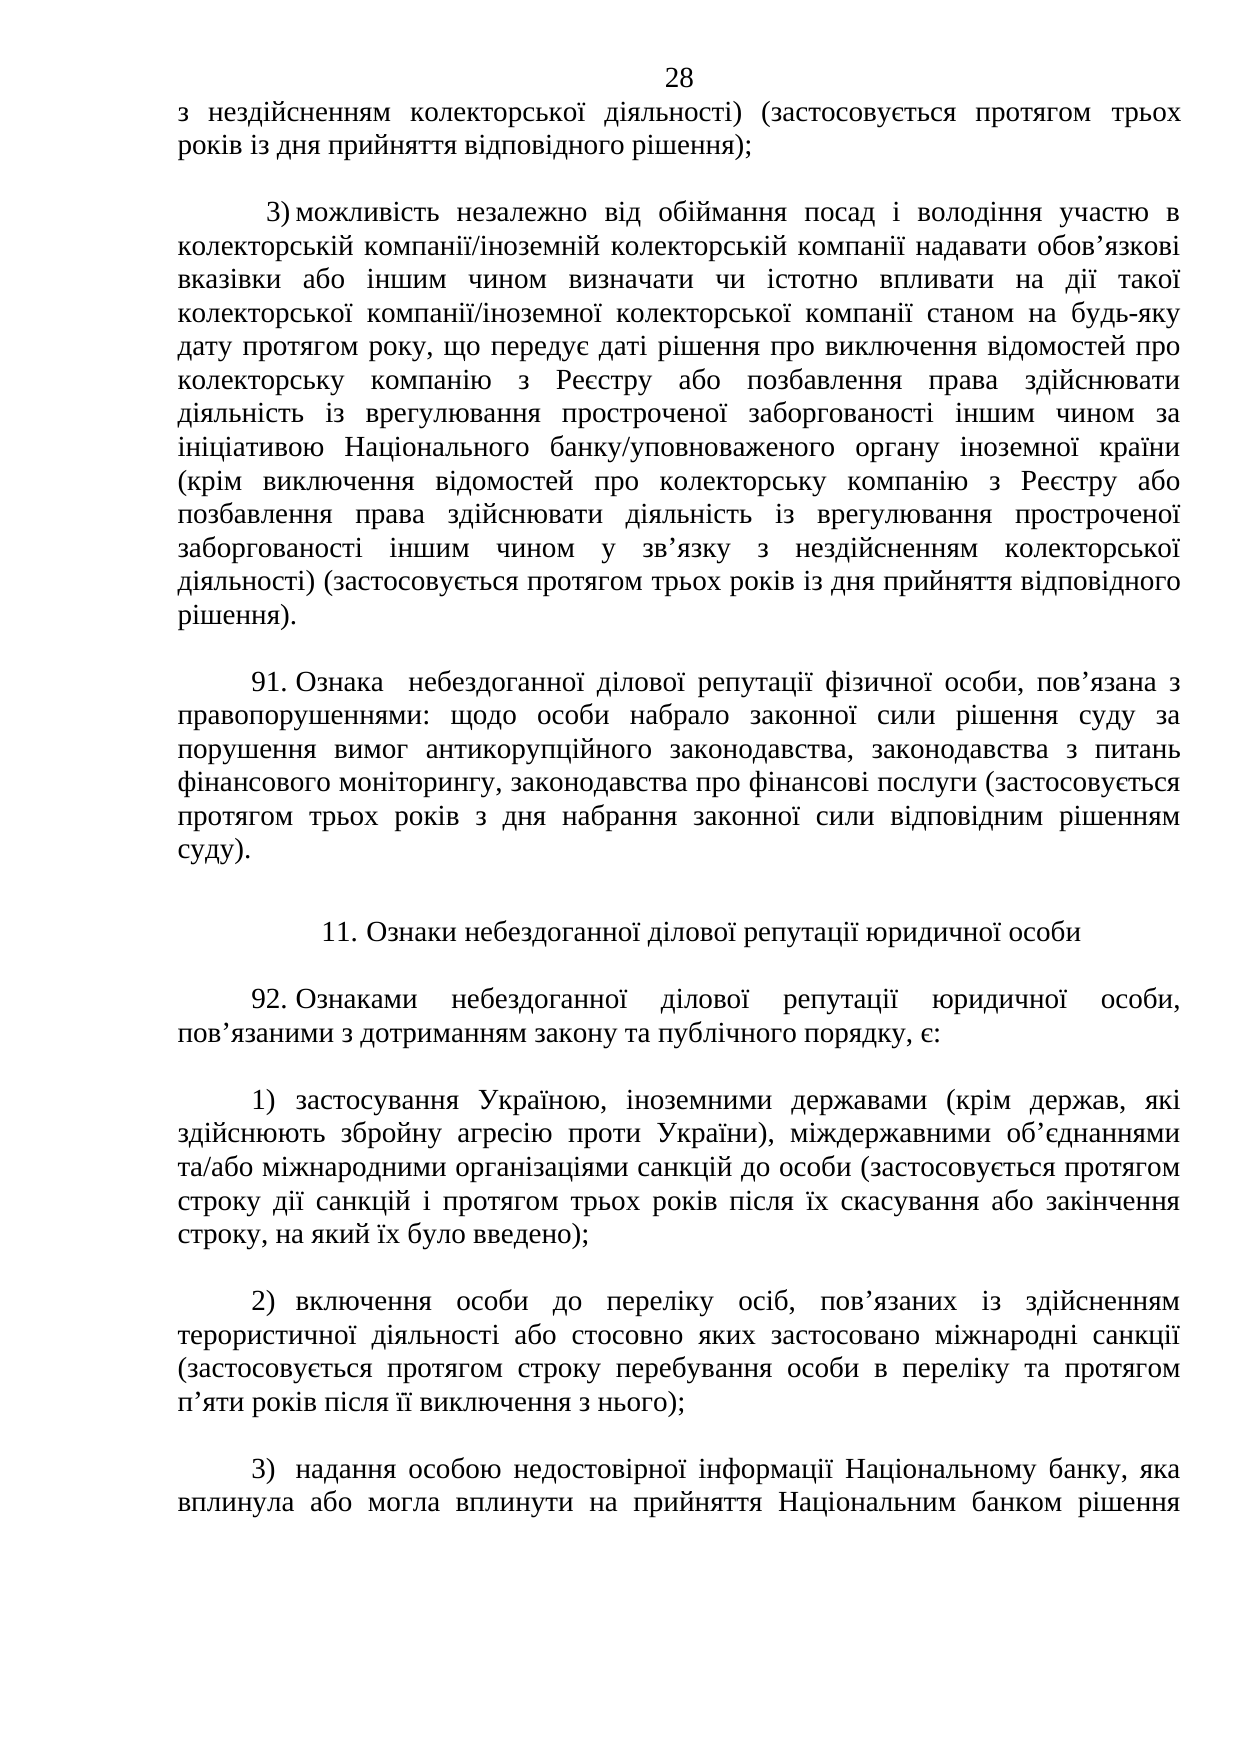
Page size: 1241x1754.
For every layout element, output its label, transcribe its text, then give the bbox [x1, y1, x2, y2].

list включення особи до переліку осіб, пов’язаних із здійсненням терористичної діяльності або стосовно яких застосовано міжнародні санкції (застосовується протягом строку перебування особи в переліку та протягом п’яти років після її виключення з нього); [177, 1283, 1181, 1417]
list можливість незалежно від обіймання посад і володіння участю в колекторській компанії/іноземній колекторській компанії надавати обов’язкові вказівки або іншим чином визначати чи істотно впливати на дії такої колекторської компанії/іноземної колекторської компанії станом на будь-яку дату протягом року, що передує даті рішення про виключення відомостей про колекторську компанію з Реєстру або позбавлення права здійснювати діяльність із врегулювання простроченої заборгованості іншим чином за ініціативою Національного банку/уповноваженого органу іноземної країни (крім виключення відомостей про колекторську компанію з Реєстру або позбавлення права здійснювати діяльність із врегулювання простроченої заборгованості іншим чином у зв’язку з нездійсненням колекторської діяльності) (застосовується протягом трьох років із дня прийняття відповідного рішення). [177, 194, 1181, 630]
list Ознаками небездоганної ділової репутації юридичної особи, пов’язаними з дотриманням закону та публічного порядку, є: [177, 981, 1181, 1048]
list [177, 94, 1181, 161]
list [177, 1451, 1181, 1518]
subtitle Ознаки небездоганної ділової репутації юридичної особи [221, 914, 1181, 948]
list Ознака небездоганної ділової репутації фізичної особи, пов’язана з правопорушеннями: щодо особи набрало законної сили рішення суду за порушення вимог антикорупційного законодавства, законодавства з питань фінансового моніторингу, законодавства про фінансові послуги (застосовується протягом трьох років з дня набрання законної сили відповідним рішенням суду). [177, 664, 1181, 865]
list застосування Україною, іноземними державами (крім держав, які здійснюють збройну агресію проти України), міждержавними об’єднаннями та/або міжнародними організаціями санкцій до особи (застосовується протягом строку дії санкцій і протягом трьох років після їх скасування або закінчення строку, на який їх було введено); [177, 1082, 1181, 1250]
